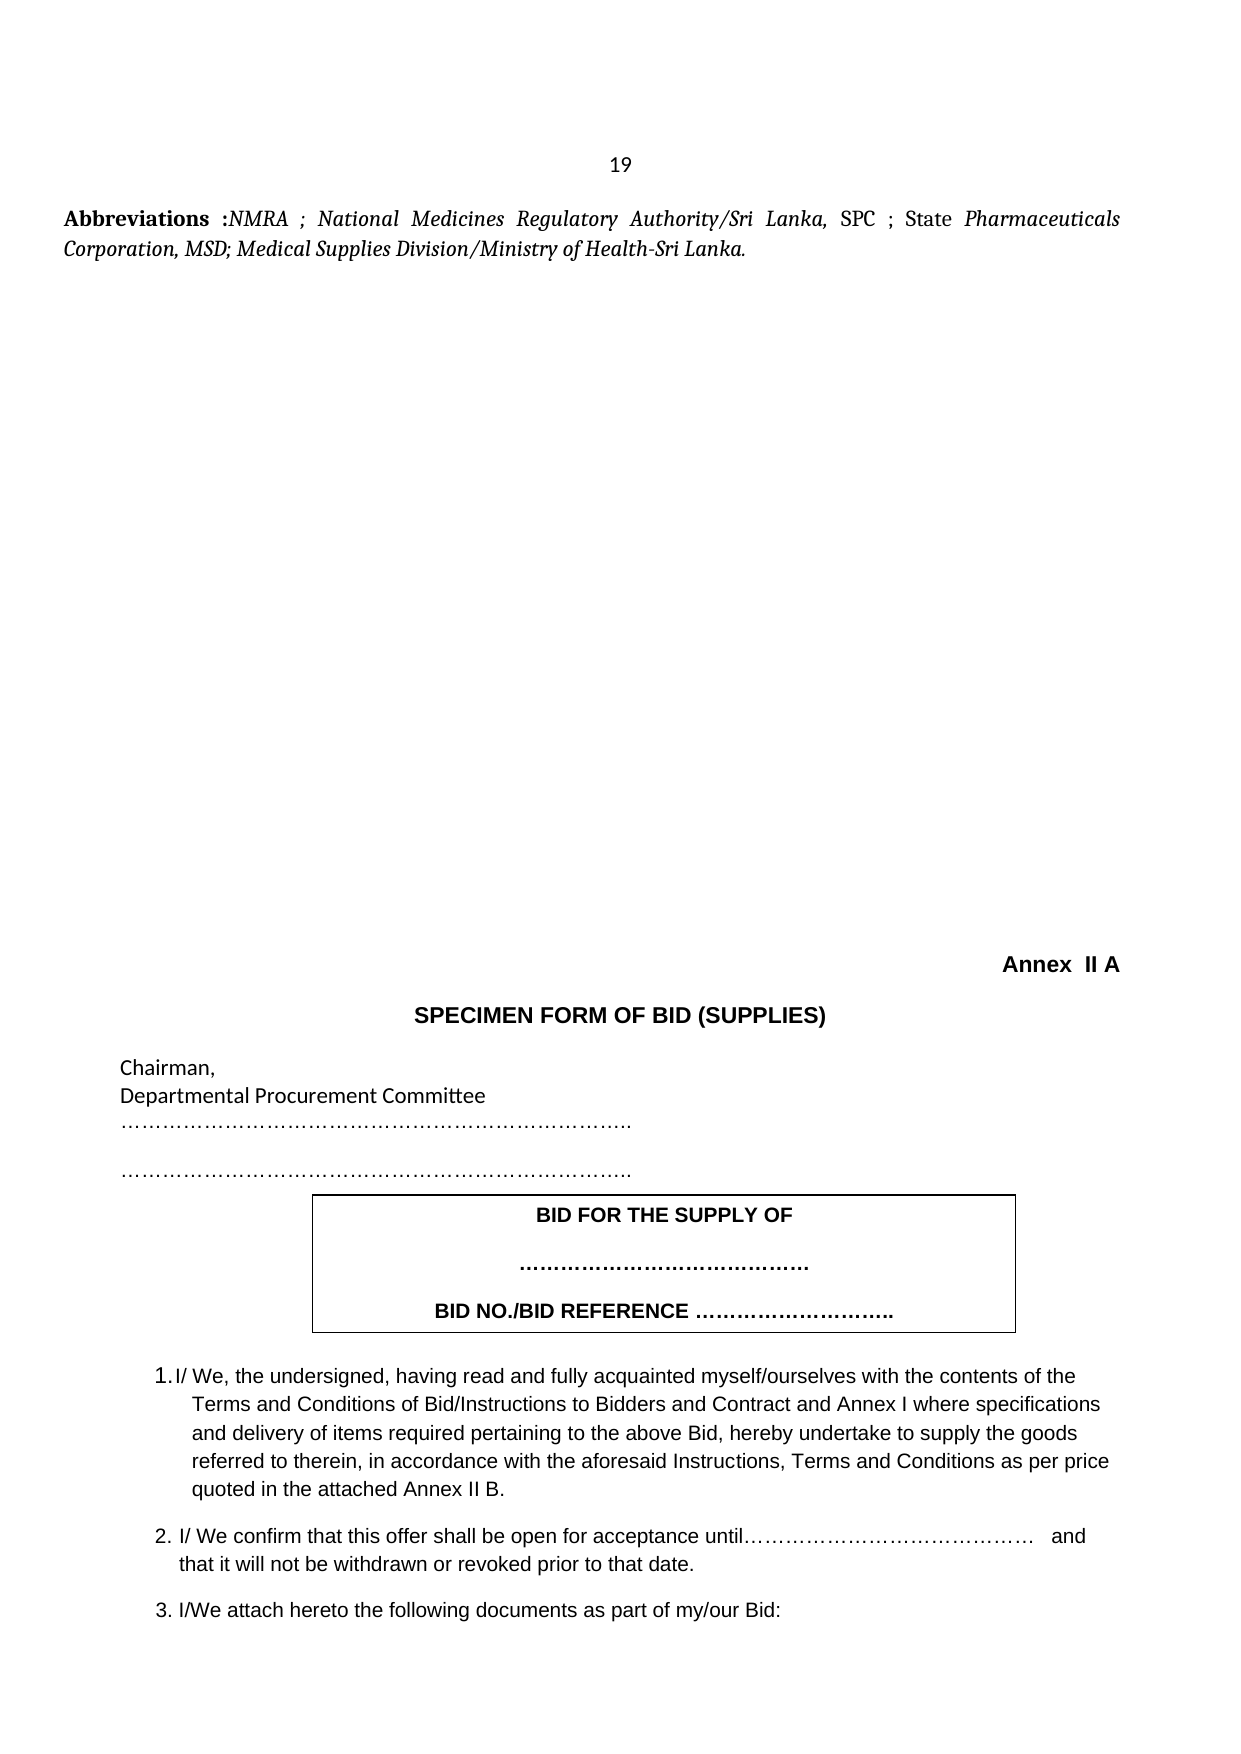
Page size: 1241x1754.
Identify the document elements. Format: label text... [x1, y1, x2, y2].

text ……………………………………………………………….. [120, 1109, 1120, 1133]
text 2. I/ We confirm that this offer shall be open for acceptance until…………………………………… and that it will not be withdrawn or revoked prior to that date. [120, 1520, 1120, 1577]
text SPECIMEN FORM OF BID (SUPPLIES) [120, 1002, 1120, 1028]
list I/ We, the undersigned, having read and fully acquainted myself/ourselves with the contents of the Terms and Conditions of Bid/Instructions to Bidders and Contract and Annex I where specifications and delivery of items required pertaining to the above Bid, hereby undertake to supply the goods referred to therein, in accordance with the aforesaid Instructions, Terms and Conditions as per price quoted in the attached Annex II B. [154, 1361, 1120, 1503]
text ……………………………………………………………….. [120, 1157, 1120, 1181]
text Departmental Procurement Committee [120, 1081, 1120, 1109]
text Chairman, [120, 1053, 1120, 1081]
list Abbreviations :NMRA ; National Medicines Regulatory Authority/Sri Lanka, SPC ; State Pharmaceuticals Corporation, MSD; Medical Supplies Division/Ministry of Health-Sri Lanka. [64, 206, 1120, 263]
text 3. I/We attach hereto the following documents as part of my/our Bid: [155, 1598, 1120, 1622]
text Annex II A [120, 951, 1120, 977]
